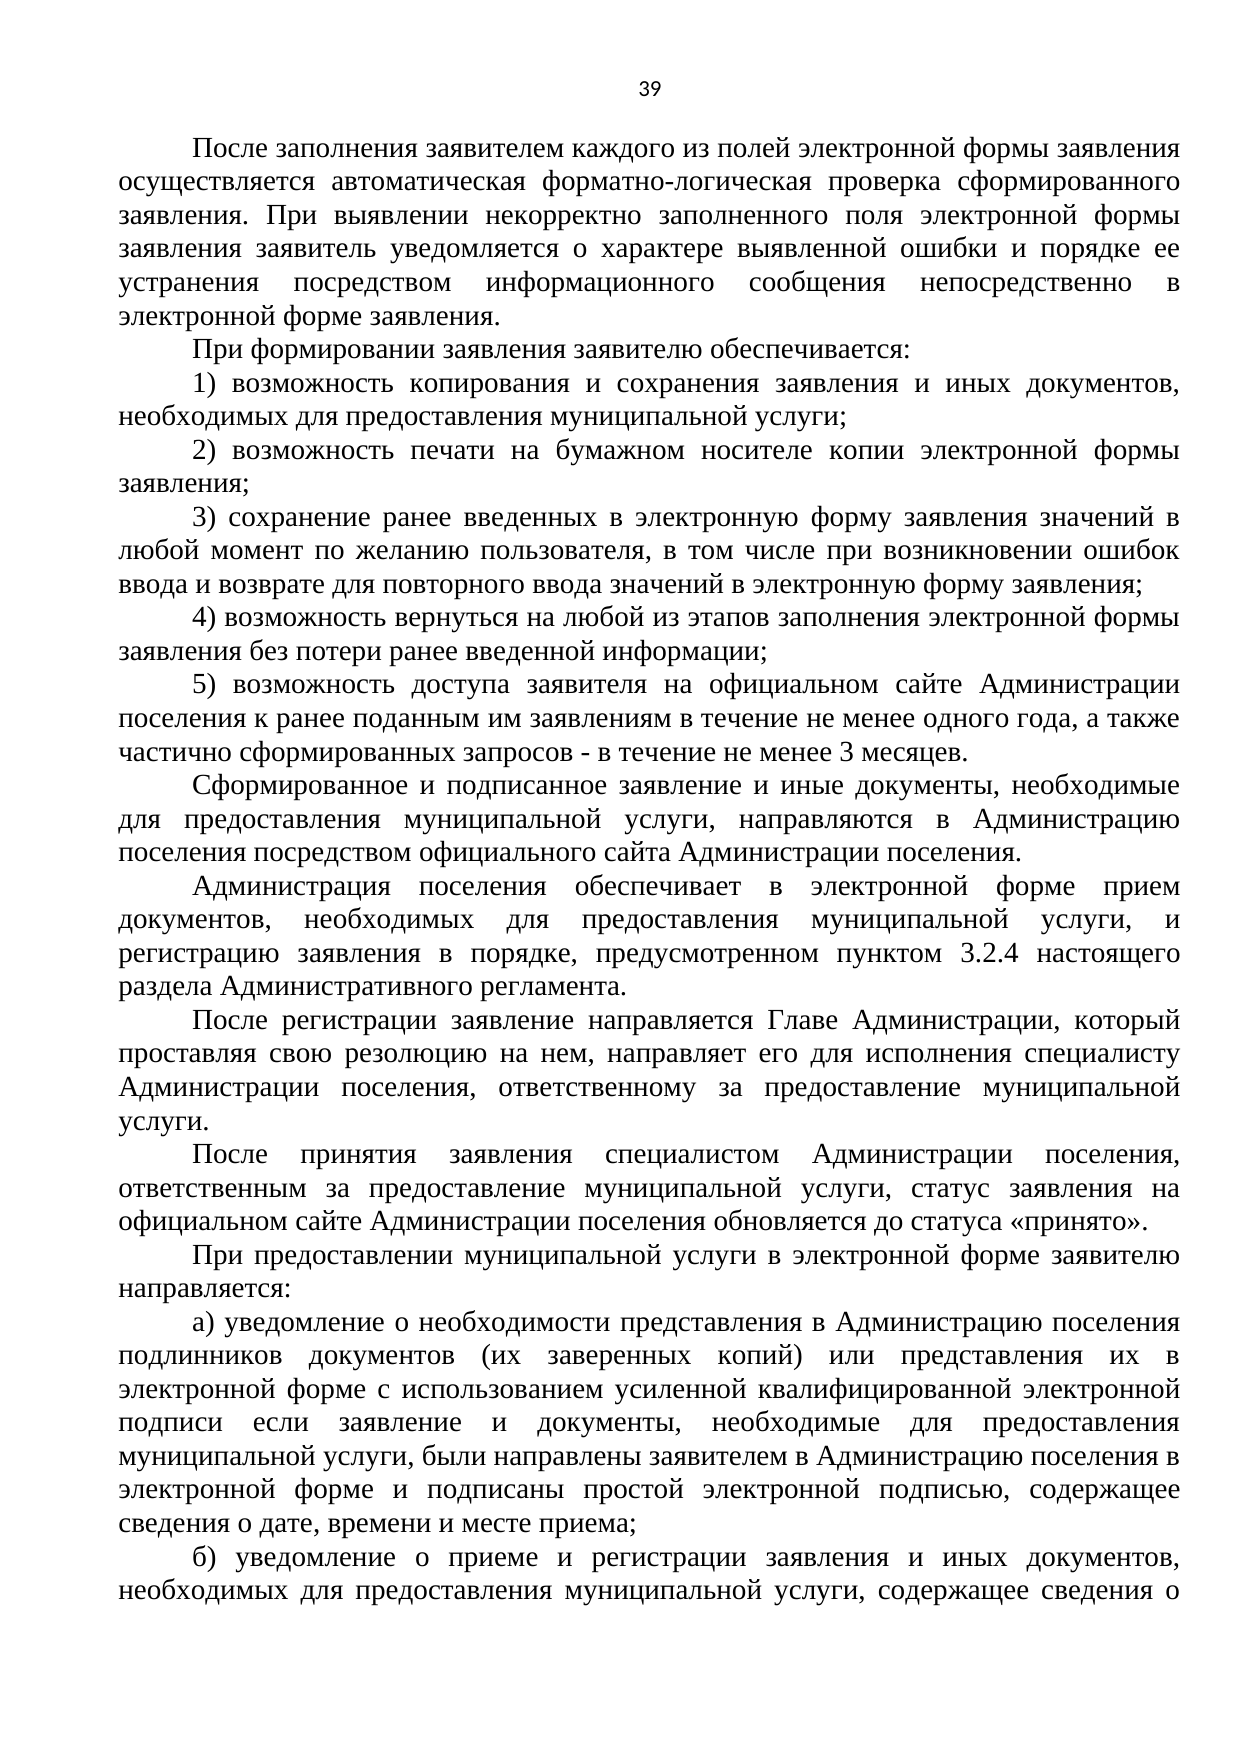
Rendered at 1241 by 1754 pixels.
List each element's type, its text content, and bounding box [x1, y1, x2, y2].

text 1) возможность копирования и сохранения заявления и иных документов, необходимых для предоставления муниципальной услуги; [118, 365, 1181, 432]
text Сформированное и подписанное заявление и иные документы, необходимые для предоставления муниципальной услуги, направляются в Администрацию поселения посредством официального сайта Администрации поселения. [118, 767, 1181, 868]
text После заполнения заявителем каждого из полей электронной формы заявления осуществляется автоматическая форматно-логическая проверка сформированного заявления. При выявлении некорректно заполненного поля электронной формы заявления заявитель уведомляется о характере выявленной ошибки и порядке ее устранения посредством информационного сообщения непосредственно в электронной форме заявления. [118, 130, 1181, 331]
text При формировании заявления заявителю обеспечивается: [118, 331, 1181, 365]
text После регистрации заявление направляется Главе Администрации, который проставляя свою резолюцию на нем, направляет его для исполнения специалисту Администрации поселения, ответственному за предоставление муниципальной услуги. [118, 1002, 1181, 1136]
text 3) сохранение ранее введенных в электронную форму заявления значений в любой момент по желанию пользователя, в том числе при возникновении ошибок ввода и возврате для повторного ввода значений в электронную форму заявления; [118, 499, 1181, 599]
text Администрация поселения обеспечивает в электронной форме прием документов, необходимых для предоставления муниципальной услуги, и регистрацию заявления в порядке, предусмотренном пунктом 3.2.4 настоящего раздела Административного регламента. [118, 868, 1181, 1002]
text 2) возможность печати на бумажном носителе копии электронной формы заявления; [118, 432, 1181, 499]
text 4) возможность вернуться на любой из этапов заполнения электронной формы заявления без потери ранее введенной информации; [118, 599, 1181, 667]
text После принятия заявления специалистом Администрации поселения, ответственным за предоставление муниципальной услуги, статус заявления на официальном сайте Администрации поселения обновляется до статуса «принято». [118, 1136, 1181, 1237]
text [118, 1539, 1181, 1606]
text При предоставлении муниципальной услуги в электронной форме заявителю направляется: [118, 1237, 1181, 1304]
text 5) возможность доступа заявителя на официальном сайте Администрации поселения к ранее поданным им заявлениям в течение не менее одного года, а также частично сформированных запросов - в течение не менее 3 месяцев. [118, 667, 1181, 767]
text а) уведомление о необходимости представления в Администрацию поселения подлинников документов (их заверенных копий) или представления их в электронной форме с использованием усиленной квалифицированной электронной подписи если заявление и документы, необходимые для предоставления муниципальной услуги, были направлены заявителем в Администрацию поселения в электронной форме и подписаны простой электронной подписью, содержащее сведения о дате, времени и месте приема; [118, 1304, 1181, 1539]
